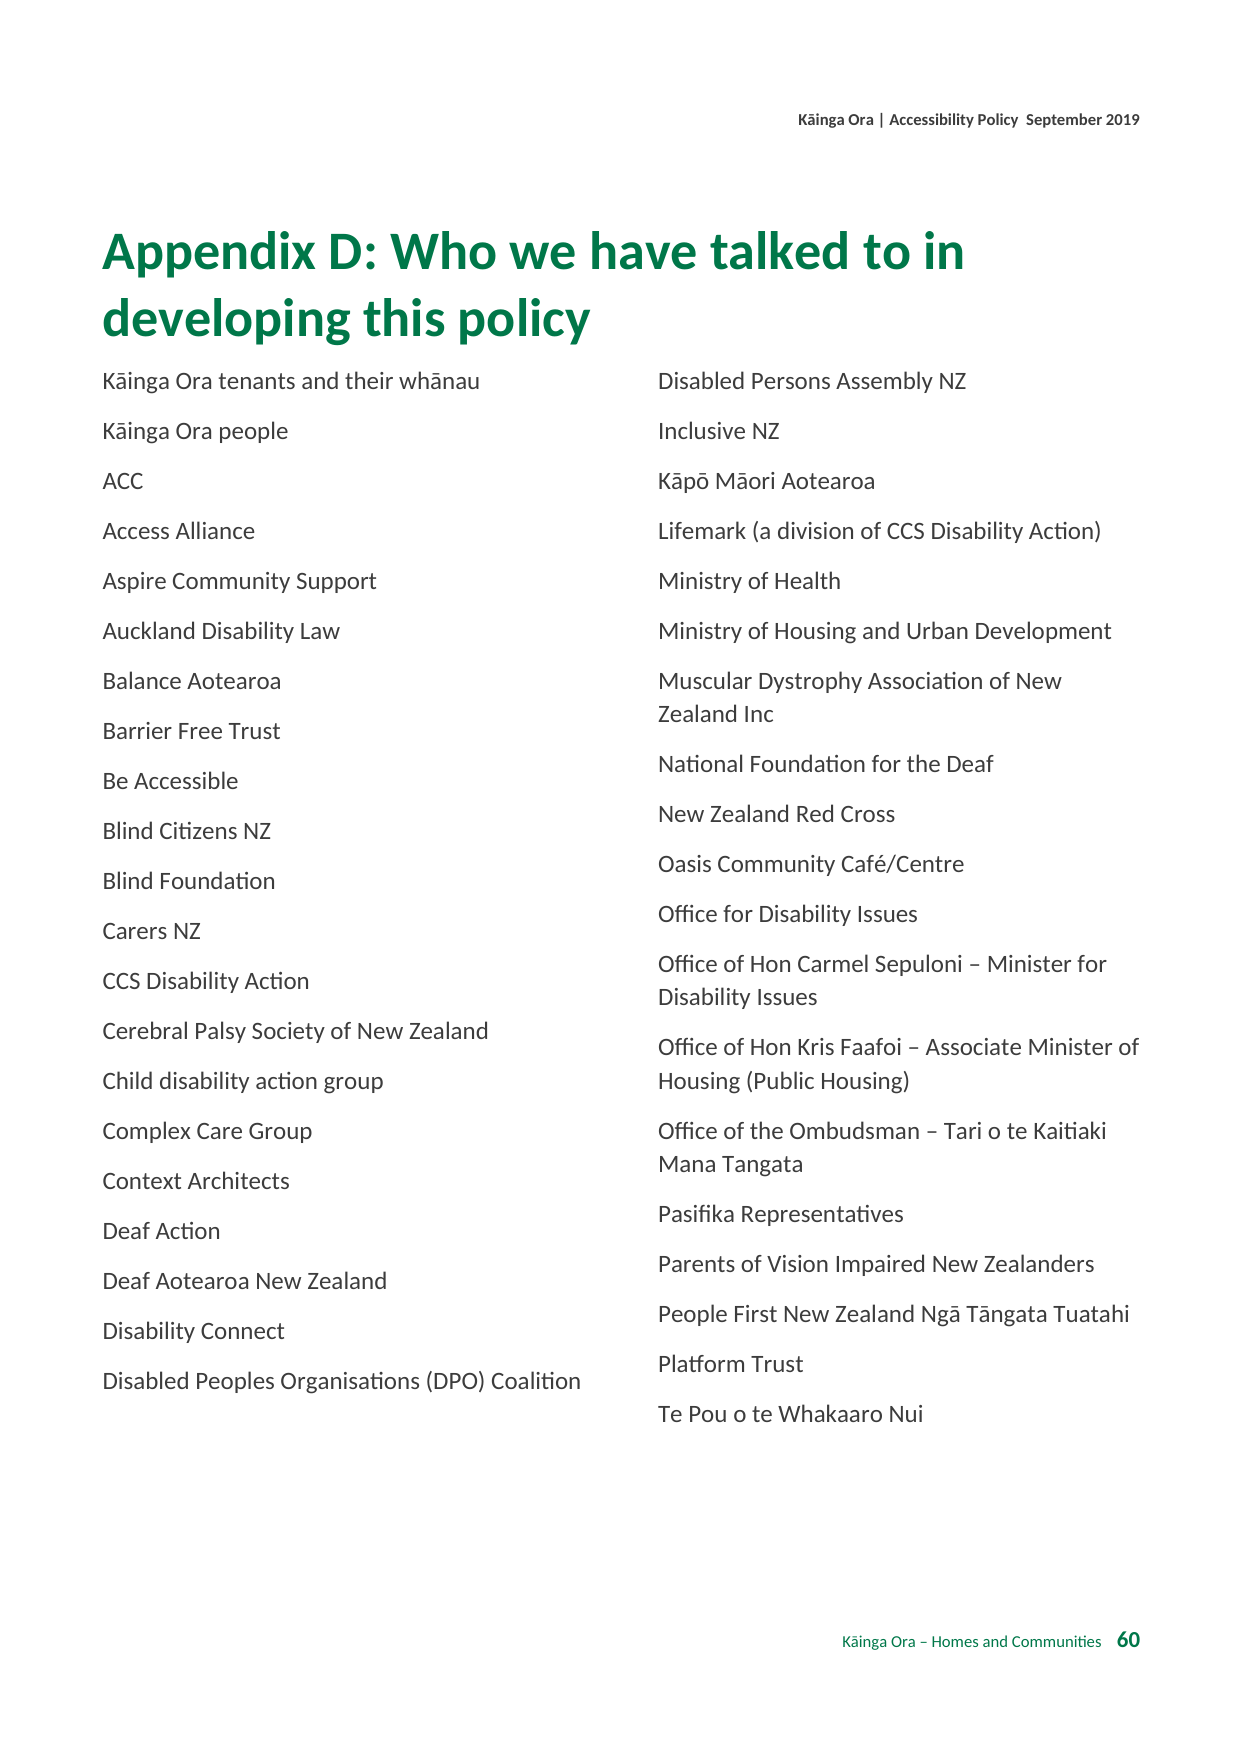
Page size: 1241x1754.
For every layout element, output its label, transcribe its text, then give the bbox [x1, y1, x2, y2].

text ACC [102, 462, 584, 495]
text Be Accessible [102, 762, 584, 795]
text Kāinga Ora people [102, 412, 584, 445]
text Child disability action group [102, 1062, 584, 1095]
text Context Architects [102, 1162, 584, 1195]
text Office for Disability Issues [658, 895, 1140, 929]
text Te Pou o te Whakaaro Nui [658, 1395, 1140, 1429]
text Blind Foundation [102, 862, 584, 895]
text People First New Zealand Ngā Tāngata Tuatahi [658, 1295, 1140, 1329]
text Kāinga Ora tenants and their whānau [102, 362, 584, 395]
text Access Alliance [102, 512, 584, 545]
text CCS Disability Action [102, 962, 584, 995]
text Auckland Disability Law [102, 612, 584, 645]
text Oasis Community Café/Centre [658, 845, 1140, 879]
text Balance Aotearoa [102, 662, 584, 695]
text Deaf Action [102, 1212, 584, 1245]
text Platform Trust [658, 1345, 1140, 1379]
text Complex Care Group [102, 1112, 584, 1145]
text Ministry of Housing and Urban Development [658, 612, 1140, 645]
text Office of Hon Carmel Sepuloni – Minister for Disability Issues [658, 945, 1140, 1012]
text National Foundation for the Deaf [658, 745, 1140, 779]
text Deaf Aotearoa New Zealand [102, 1262, 584, 1295]
text Ministry of Health [658, 562, 1140, 595]
text Pasifika Representatives [658, 1195, 1140, 1229]
text Blind Citizens NZ [102, 812, 584, 845]
text Aspire Community Support [102, 562, 584, 595]
text Lifemark (a division of CCS Disability Action) [658, 512, 1140, 545]
text Muscular Dystrophy Association of New Zealand Inc [658, 662, 1140, 729]
text Parents of Vision Impaired New Zealanders [658, 1245, 1140, 1279]
text Barrier Free Trust [102, 712, 584, 745]
text Inclusive NZ [658, 412, 1140, 445]
text Disabled Peoples Organisations (DPO) Coalition [102, 1362, 584, 1395]
text Office of the Ombudsman – Tari o te Kaitiaki Mana Tangata [658, 1112, 1140, 1179]
text Carers NZ [102, 912, 584, 945]
text Kāpō Māori Aotearoa [658, 462, 1140, 495]
text Office of Hon Kris Faafoi – Associate Minister of Housing (Public Housing) [658, 1029, 1140, 1095]
subtitle Appendix D: Who we have talked to in developing this policy [102, 217, 1140, 349]
text Cerebral Palsy Society of New Zealand [102, 1012, 584, 1045]
text Disability Connect [102, 1312, 584, 1345]
text New Zealand Red Cross [658, 795, 1140, 829]
text Disabled Persons Assembly NZ [658, 362, 1140, 395]
